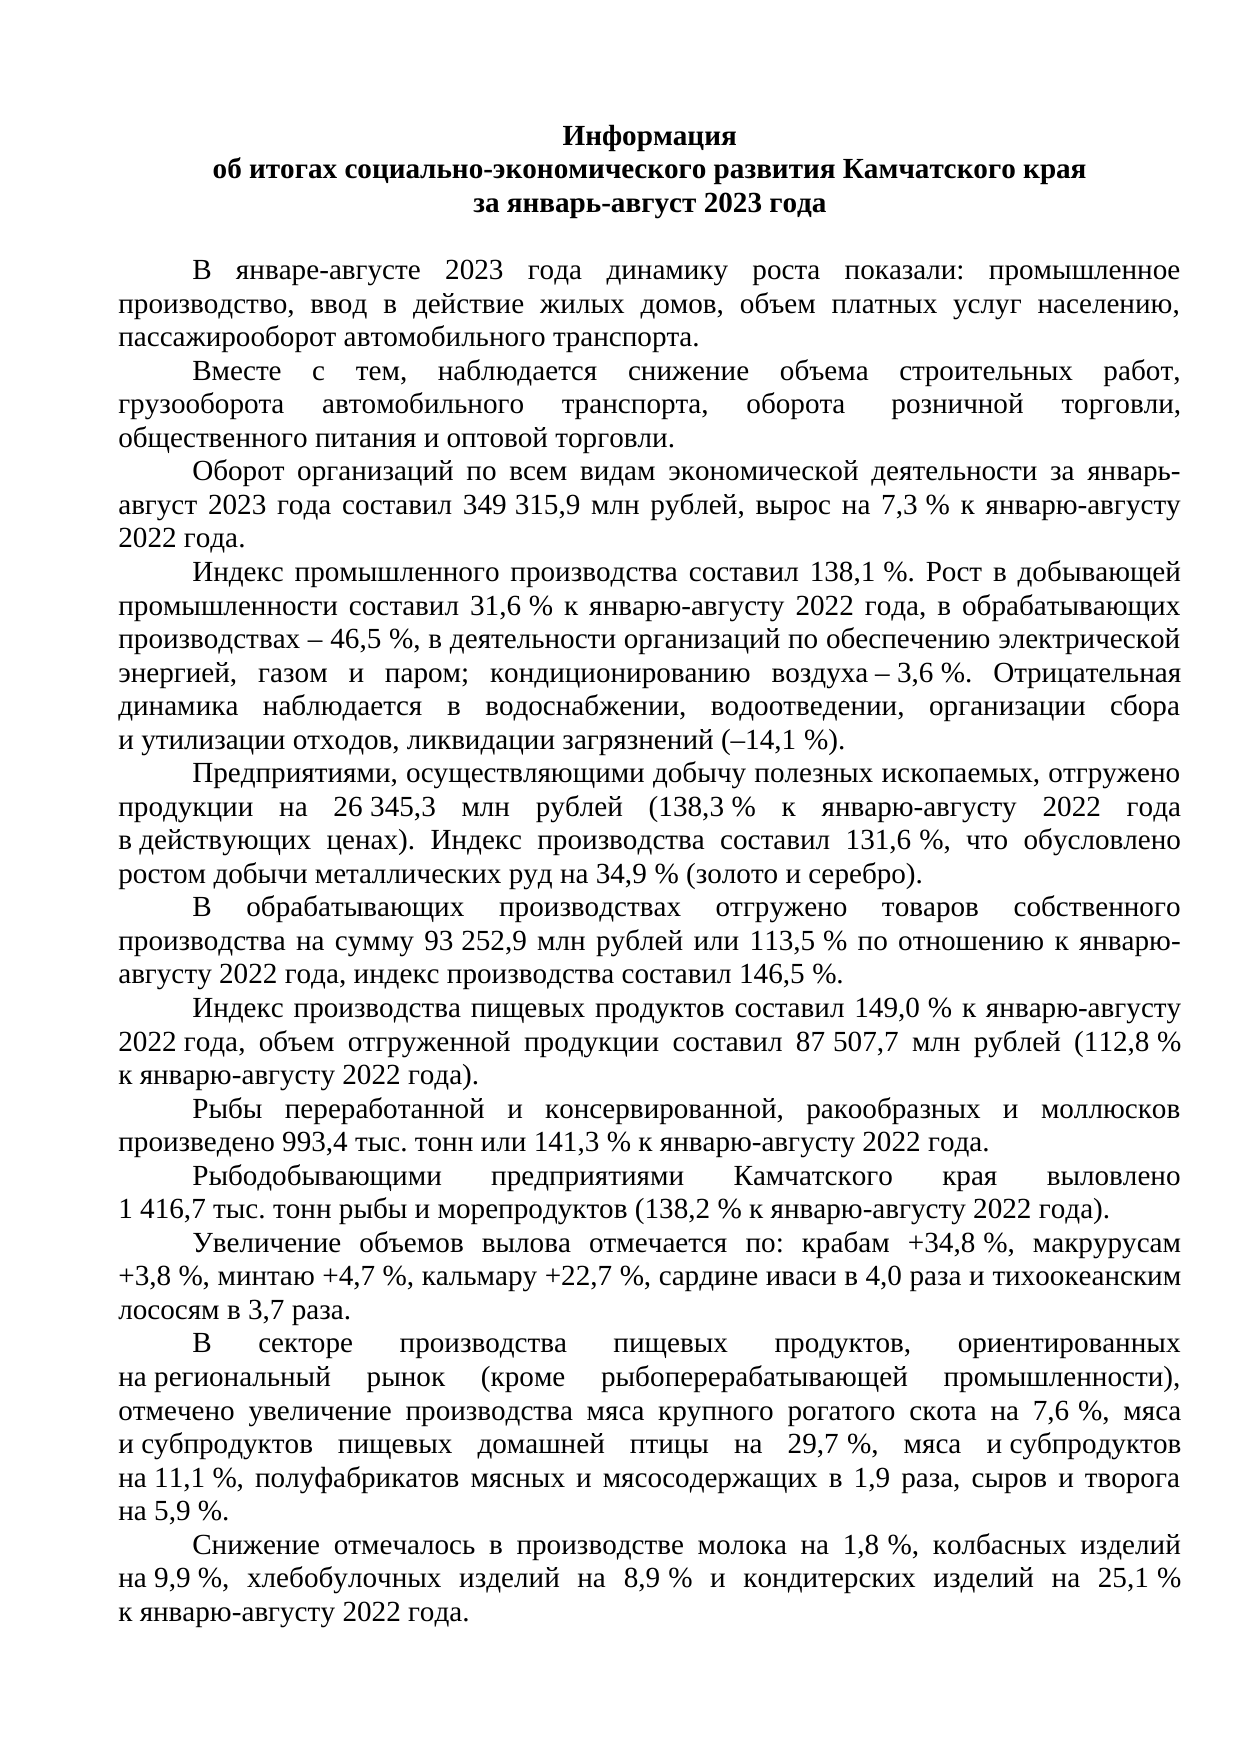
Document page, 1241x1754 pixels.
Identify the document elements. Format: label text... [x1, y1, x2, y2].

text Рыбы переработанной и консервированной, ракообразных и моллюсков произведено 993,4 тыс. тонн или 141,3 % к январю-августу 2022 года. [118, 1091, 1181, 1158]
text об итогах социально-экономического развития Камчатского края [118, 152, 1181, 185]
text В обрабатывающих производствах отгружено товаров собственного производства на сумму 93 252,9 млн рублей или 113,5 % по отношению к январю-августу 2022 года, индекс производства составил 146,5 %. [118, 889, 1181, 990]
text В секторе производства пищевых продуктов, ориентированных на региональный рынок (кроме рыбоперерабатывающей промышленности), отмечено увеличение производства мяса крупного рогатого скота на 7,6 %, мяса и субпродуктов пищевых домашней птицы на 29,7 %, мяса и субпродуктов на 11,1 %, полуфабрикатов мясных и мясосодержащих в 1,9 раза, сыров и творога на 5,9 %. [118, 1326, 1181, 1527]
text Вместе с тем, наблюдается снижение объема строительных работ, грузооборота автомобильного транспорта, оборота розничной торговли, общественного питания и оптовой торговли. [118, 353, 1181, 453]
text Информация [118, 118, 1181, 152]
text Предприятиями, осуществляющими добычу полезных ископаемых, отгружено продукции на 26 345,3 млн рублей (138,3 % к январю-августу 2022 года в действующих ценах). Индекс производства составил 131,6 %, что обусловлено ростом добычи металлических руд на 34,9 % (золото и серебро). [118, 755, 1181, 889]
text Оборот организаций по всем видам экономической деятельности за январь-август 2023 года составил 349 315,9 млн рублей, вырос на 7,3 % к январю-августу 2022 года. [118, 453, 1181, 554]
text Индекс производства пищевых продуктов составил 149,0 % к январю-августу 2022 года, объем отгруженной продукции составил 87 507,7 млн рублей (112,8 % к январю-августу 2022 года). [118, 990, 1181, 1091]
text Рыбодобывающими предприятиями Камчатского края выловлено 1 416,7 тыс. тонн рыбы и морепродуктов (138,2 % к январю-августу 2022 года). [118, 1158, 1181, 1225]
text за январь-август 2023 года [118, 185, 1181, 219]
text Увеличение объемов вылова отмечается по: крабам +34,8 %, макрурусам +3,8 %, минтаю +4,7 %, кальмару +22,7 %, сардине иваси в 4,0 раза и тихоокеанским лососям в 3,7 раза. [118, 1225, 1181, 1326]
text В январе-августе 2023 года динамику роста показали: промышленное производство, ввод в действие жилых домов, объем платных услуг населению, пассажирооборот автомобильного транспорта. [118, 252, 1181, 353]
text Снижение отмечалось в производстве молока на 1,8 %, колбасных изделий на 9,9 %, хлебобулочных изделий на 8,9 % и кондитерских изделий на 25,1 % к январю-августу 2022 года. [118, 1527, 1181, 1627]
text Индекс промышленного производства составил 138,1 %. Рост в добывающей промышленности составил 31,6 % к январю-августу 2022 года, в обрабатывающих производствах – 46,5 %, в деятельности организаций по обеспечению электрической энергией, газом и паром; кондиционированию воздуха – 3,6 %. Отрицательная динамика наблюдается в водоснабжении, водоотведении, организации сбора и утилизации отходов, ликвидации загрязнений (–14,1 %). [118, 554, 1181, 755]
